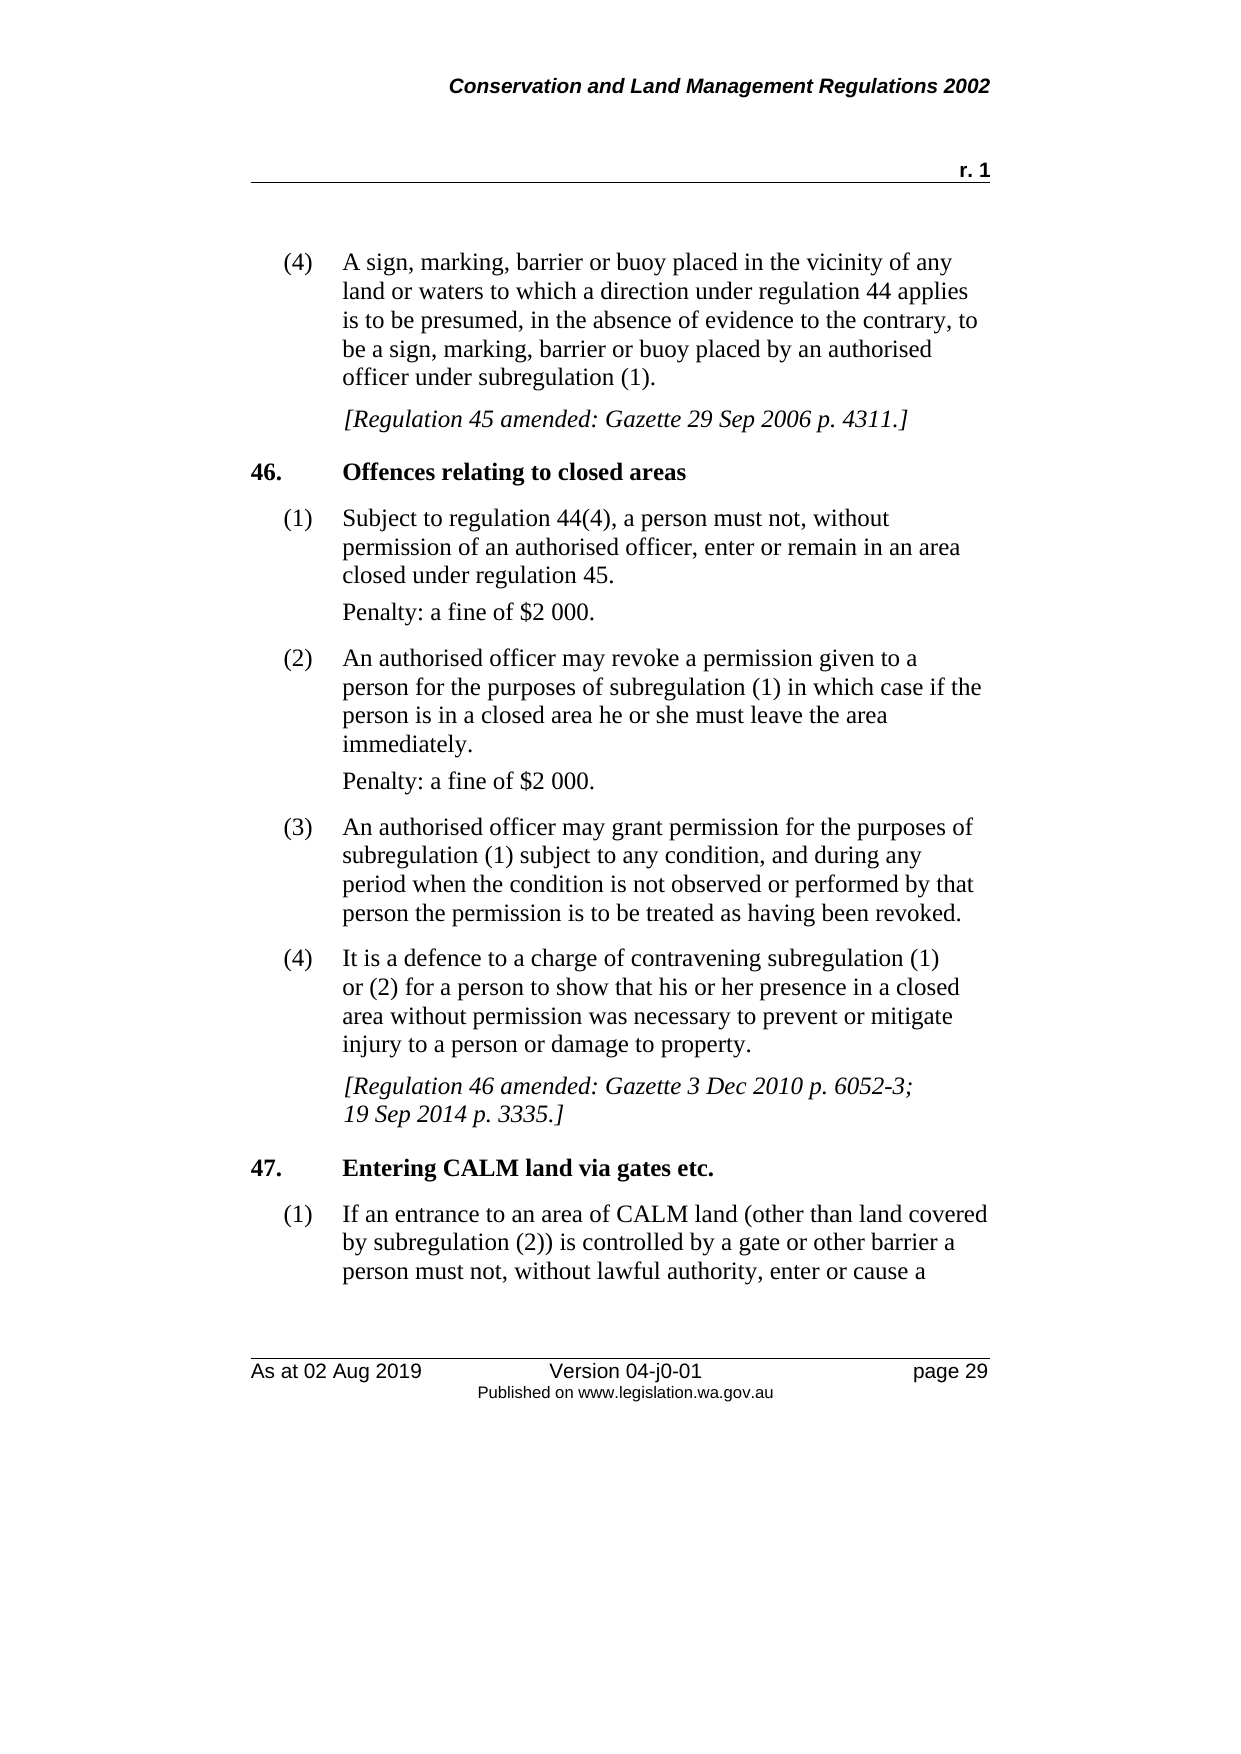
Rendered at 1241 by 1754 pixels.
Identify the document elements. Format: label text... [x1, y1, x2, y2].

text (1) Subject to regulation 44(4), a person must not, without permission of an authorised officer, enter or remain in an area closed under regulation 45. [251, 503, 990, 589]
text Penalty: a fine of $2 000. [251, 597, 990, 626]
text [251, 1199, 990, 1285]
text [Regulation 46 amended: Gazette 3 Dec 2010 p. 6052-3; 19 Sep 2014 p. 3335.] [251, 1071, 990, 1128]
text Penalty: a fine of $2 000. [251, 766, 990, 795]
subtitle 47. Entering CALM land via gates etc. [251, 1153, 990, 1182]
text (2) An authorised officer may revoke a permission given to a person for the purposes of subregulation (1) in which case if the person is in a closed area he or she must leave the area immediately. [251, 643, 990, 758]
text [Regulation 45 amended: Gazette 29 Sep 2006 p. 4311.] [251, 404, 990, 432]
text (4) It is a defence to a charge of contravening subregulation (1) or (2) for a person to show that his or her presence in a closed area without permission was necessary to prevent or mitigate injury to a person or damage to property. [251, 943, 990, 1058]
subtitle 46. Offences relating to closed areas [251, 457, 990, 486]
text (3) An authorised officer may grant permission for the purposes of subregulation (1) subject to any condition, and during any period when the condition is not observed or performed by that person the permission is to be treated as having been revoked. [251, 812, 990, 927]
text (4) A sign, marking, barrier or buoy placed in the vicinity of any land or waters to which a direction under regulation 44 applies is to be presumed, in the absence of evidence to the contrary, to be a sign, marking, barrier or buoy placed by an authorised officer under subregulation (1). [251, 247, 990, 391]
